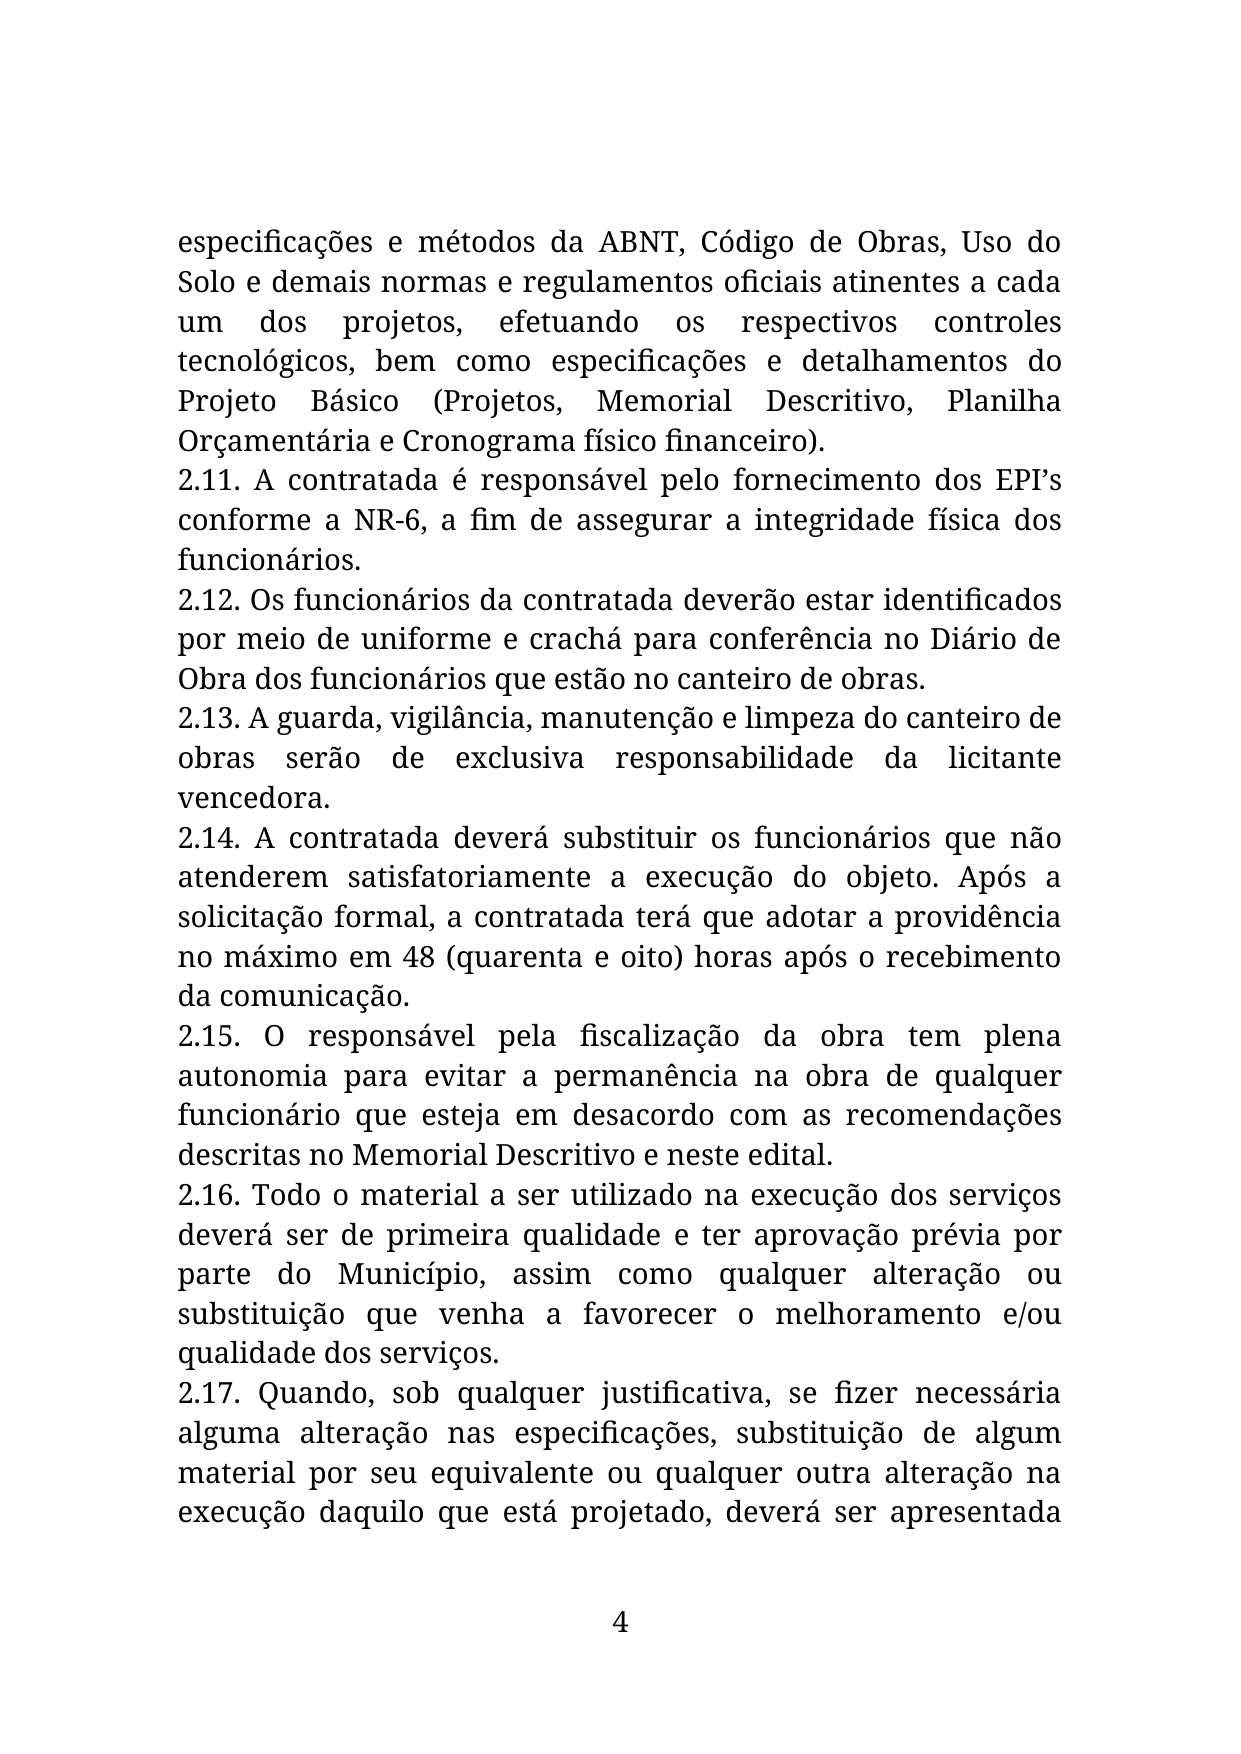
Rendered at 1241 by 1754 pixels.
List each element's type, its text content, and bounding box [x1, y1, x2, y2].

text 2.11. A contratada é responsável pelo fornecimento dos EPI’s conforme a NR-6, a fim de assegurar a integridade física dos funcionários. [177, 460, 1063, 579]
text 2.16. Todo o material a ser utilizado na execução dos serviços deverá ser de primeira qualidade e ter aprovação prévia por parte do Município, assim como qualquer alteração ou substituição que venha a favorecer o melhoramento e/ou qualidade dos serviços. [177, 1174, 1063, 1372]
text 2.12. Os funcionários da contratada deverão estar identificados por meio de uniforme e crachá para conferência no Diário de Obra dos funcionários que estão no canteiro de obras. [177, 579, 1063, 698]
text 2.13. A guarda, vigilância, manutenção e limpeza do canteiro de obras serão de exclusiva responsabilidade da licitante vencedora. [177, 698, 1063, 817]
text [177, 1372, 1063, 1531]
text 2.15. O responsável pela fiscalização da obra tem plena autonomia para evitar a permanência na obra de qualquer funcionário que esteja em desacordo com as recomendações descritas no Memorial Descritivo e neste edital. [177, 1015, 1063, 1174]
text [177, 222, 1063, 460]
text 2.14. A contratada deverá substituir os funcionários que não atenderem satisfatoriamente a execução do objeto. Após a solicitação formal, a contratada terá que adotar a providência no máximo em 48 (quarenta e oito) horas após o recebimento da comunicação. [177, 817, 1063, 1015]
